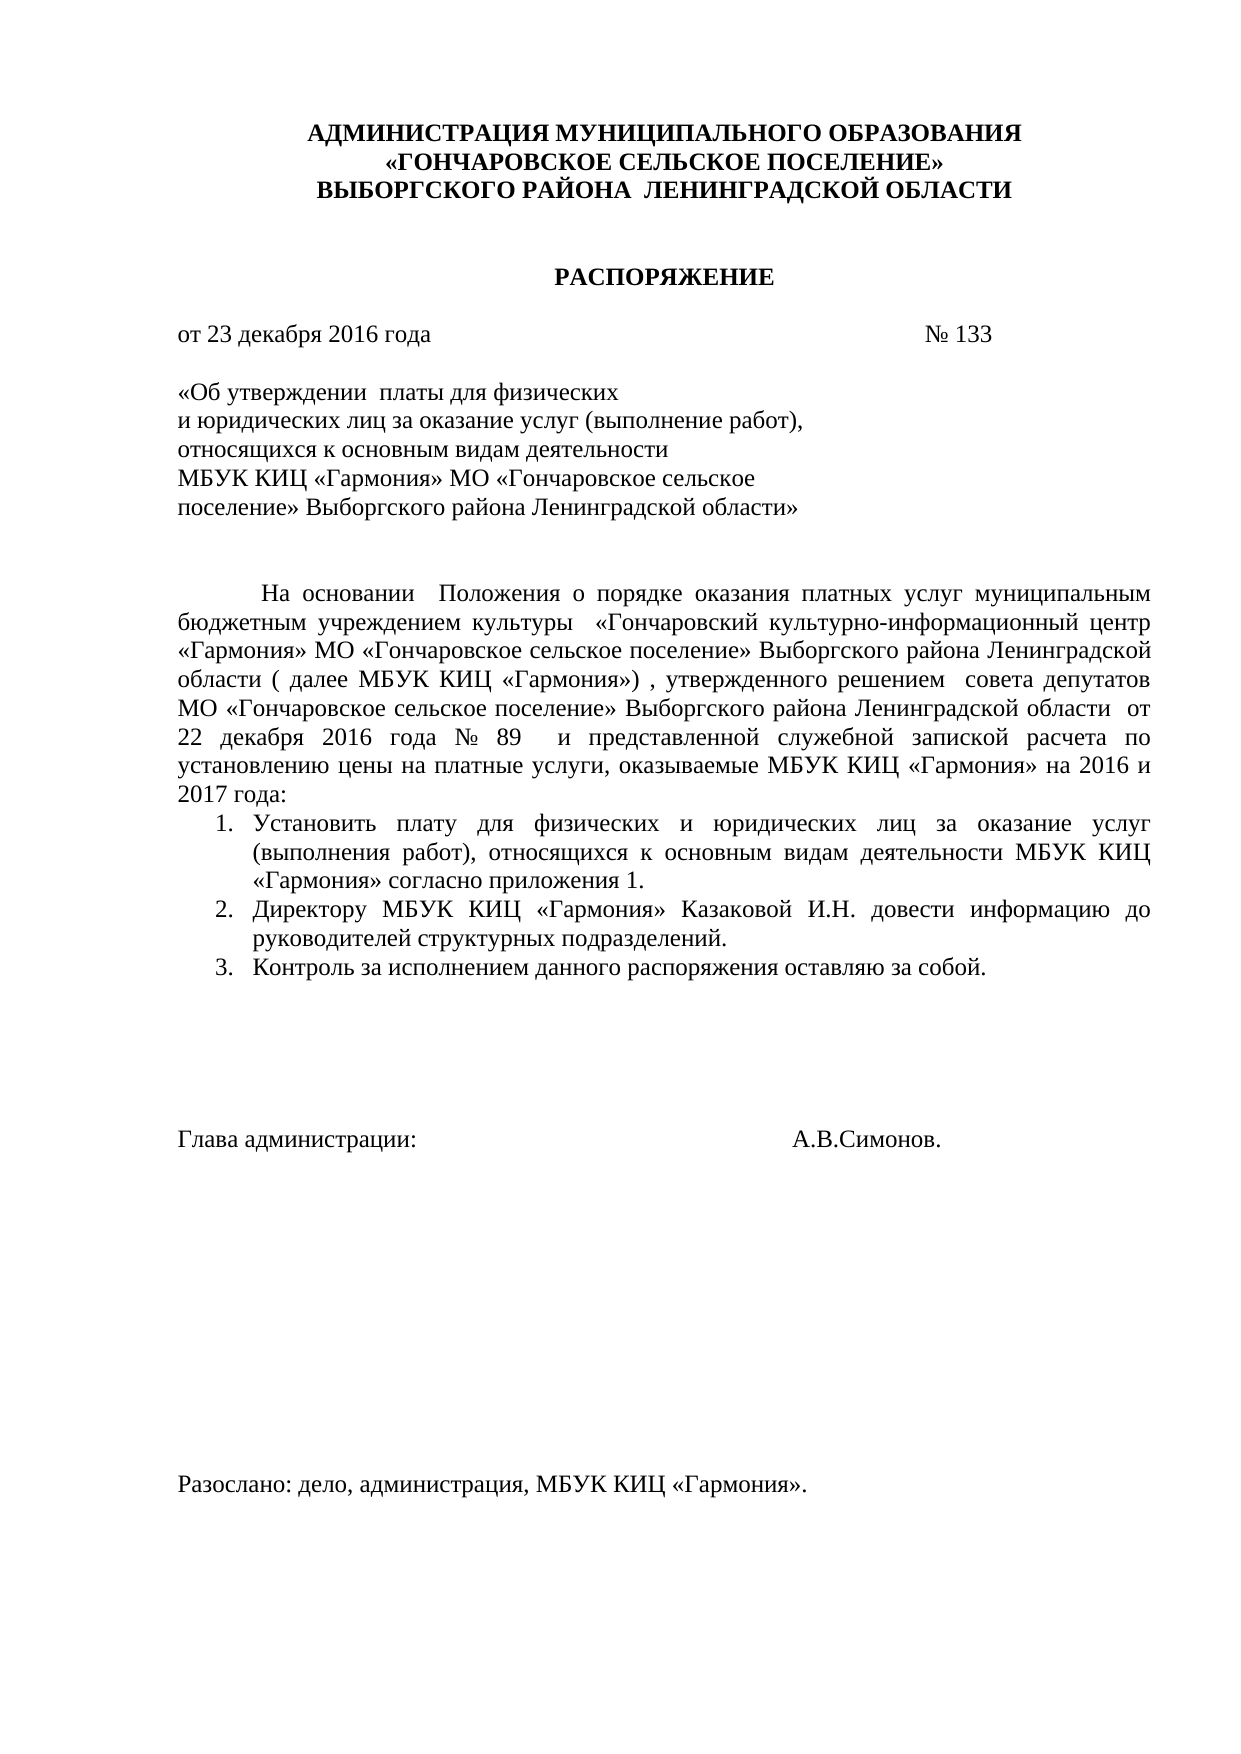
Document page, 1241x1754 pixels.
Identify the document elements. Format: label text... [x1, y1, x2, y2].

text РАСПОРЯЖЕНИЕ [177, 262, 1152, 291]
text ВЫБОРГСКОГО РАЙОНА ЛЕНИНГРАДСКОЙ ОБЛАСТИ [177, 176, 1152, 204]
text АДМИНИСТРАЦИЯ МУНИЦИПАЛЬНОГО ОБРАЗОВАНИЯ [177, 118, 1152, 147]
text МБУК КИЦ «Гармония» МО «Гончаровское сельское [177, 463, 1152, 492]
text и юридических лиц за оказание услуг (выполнение работ), [177, 406, 1152, 434]
text «Об утверждении платы для физических [177, 377, 1152, 406]
text относящихся к основным видам деятельности [177, 434, 1152, 463]
text «ГОНЧАРОВСКОЕ СЕЛЬСКОЕ ПОСЕЛЕНИЕ» [177, 147, 1152, 176]
text На основании Положения о порядке оказания платных услуг муниципальным бюджетным учреждением культуры «Гончаровский культурно-информационный центр «Гармония» МО «Гончаровское сельское поселение» Выборгского района Ленинградской области ( далее МБУК КИЦ «Гармония») , утвержденного решением совета депутатов МО «Гончаровское сельское поселение» Выборгского района Ленинградской области от 22 декабря 2016 года № 89 и представленной служебной запиской расчета по установлению цены на платные услуги, оказываемые МБУК КИЦ «Гармония» на 2016 и 2017 года: [177, 578, 1152, 808]
text Разослано: дело, администрация, МБУК КИЦ «Гармония». [177, 1469, 1152, 1498]
list Контроль за исполнением данного распоряжения оставляю за собой. [215, 952, 1152, 981]
text поселение» Выборгского района Ленинградской области» [177, 492, 1152, 521]
list Установить плату для физических и юридических лиц за оказание услуг (выполнения работ), относящихся к основным видам деятельности МБУК КИЦ «Гармония» согласно приложения 1. [215, 808, 1152, 894]
text от 23 декабря 2016 года № 133 [177, 319, 1152, 348]
text Глава администрации: А.В.Симонов. [177, 1124, 1152, 1153]
list Директору МБУК КИЦ «Гармония» Казаковой И.Н. довести информацию до руководителей структурных подразделений. [215, 894, 1152, 952]
